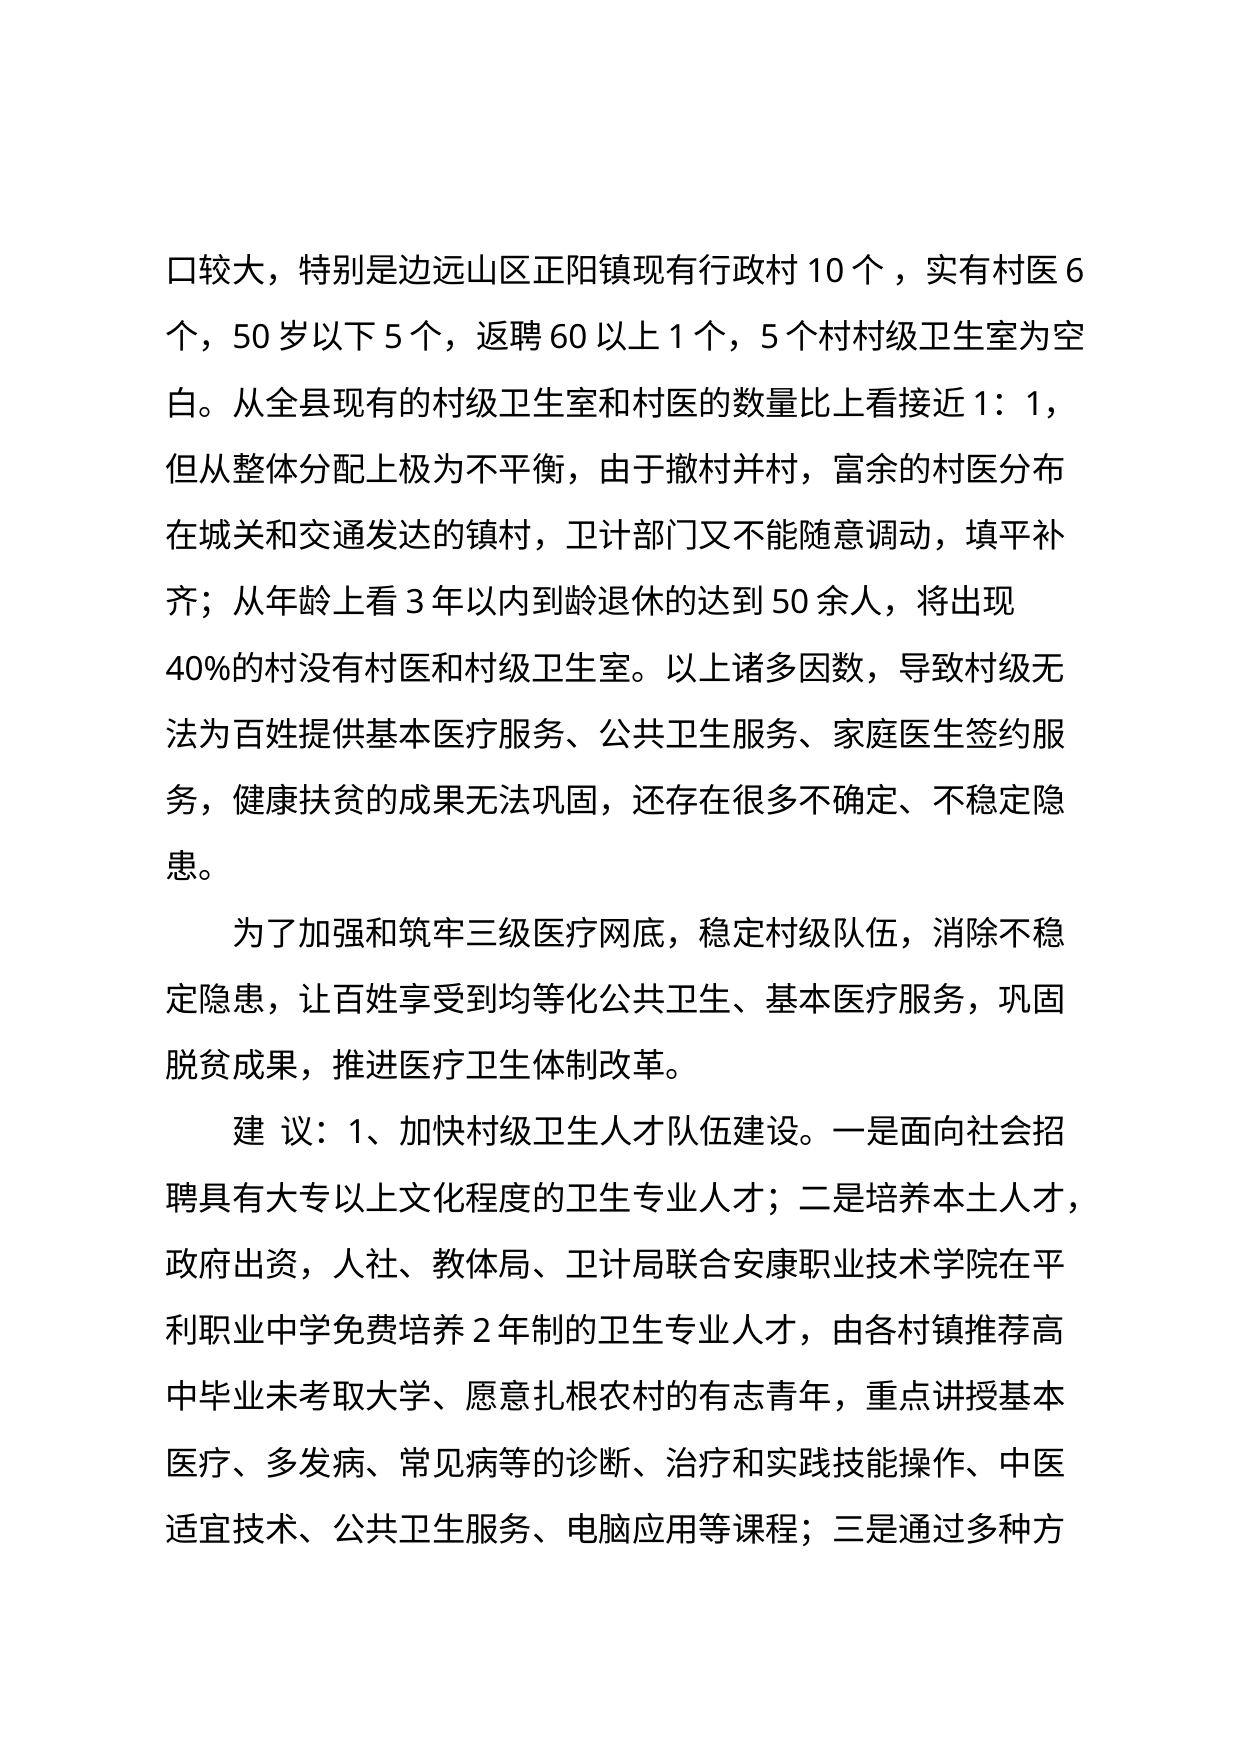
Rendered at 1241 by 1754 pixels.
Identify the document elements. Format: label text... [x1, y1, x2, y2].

text 为了加强和筑牢三级医疗网底，稳定村级队伍，消除不稳定隐患，让百姓享受到均等化公共卫生、基本医疗服务，巩固脱贫成果，推进医疗卫生体制改革。 [165, 898, 1087, 1096]
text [165, 235, 1087, 898]
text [165, 1096, 1087, 1560]
